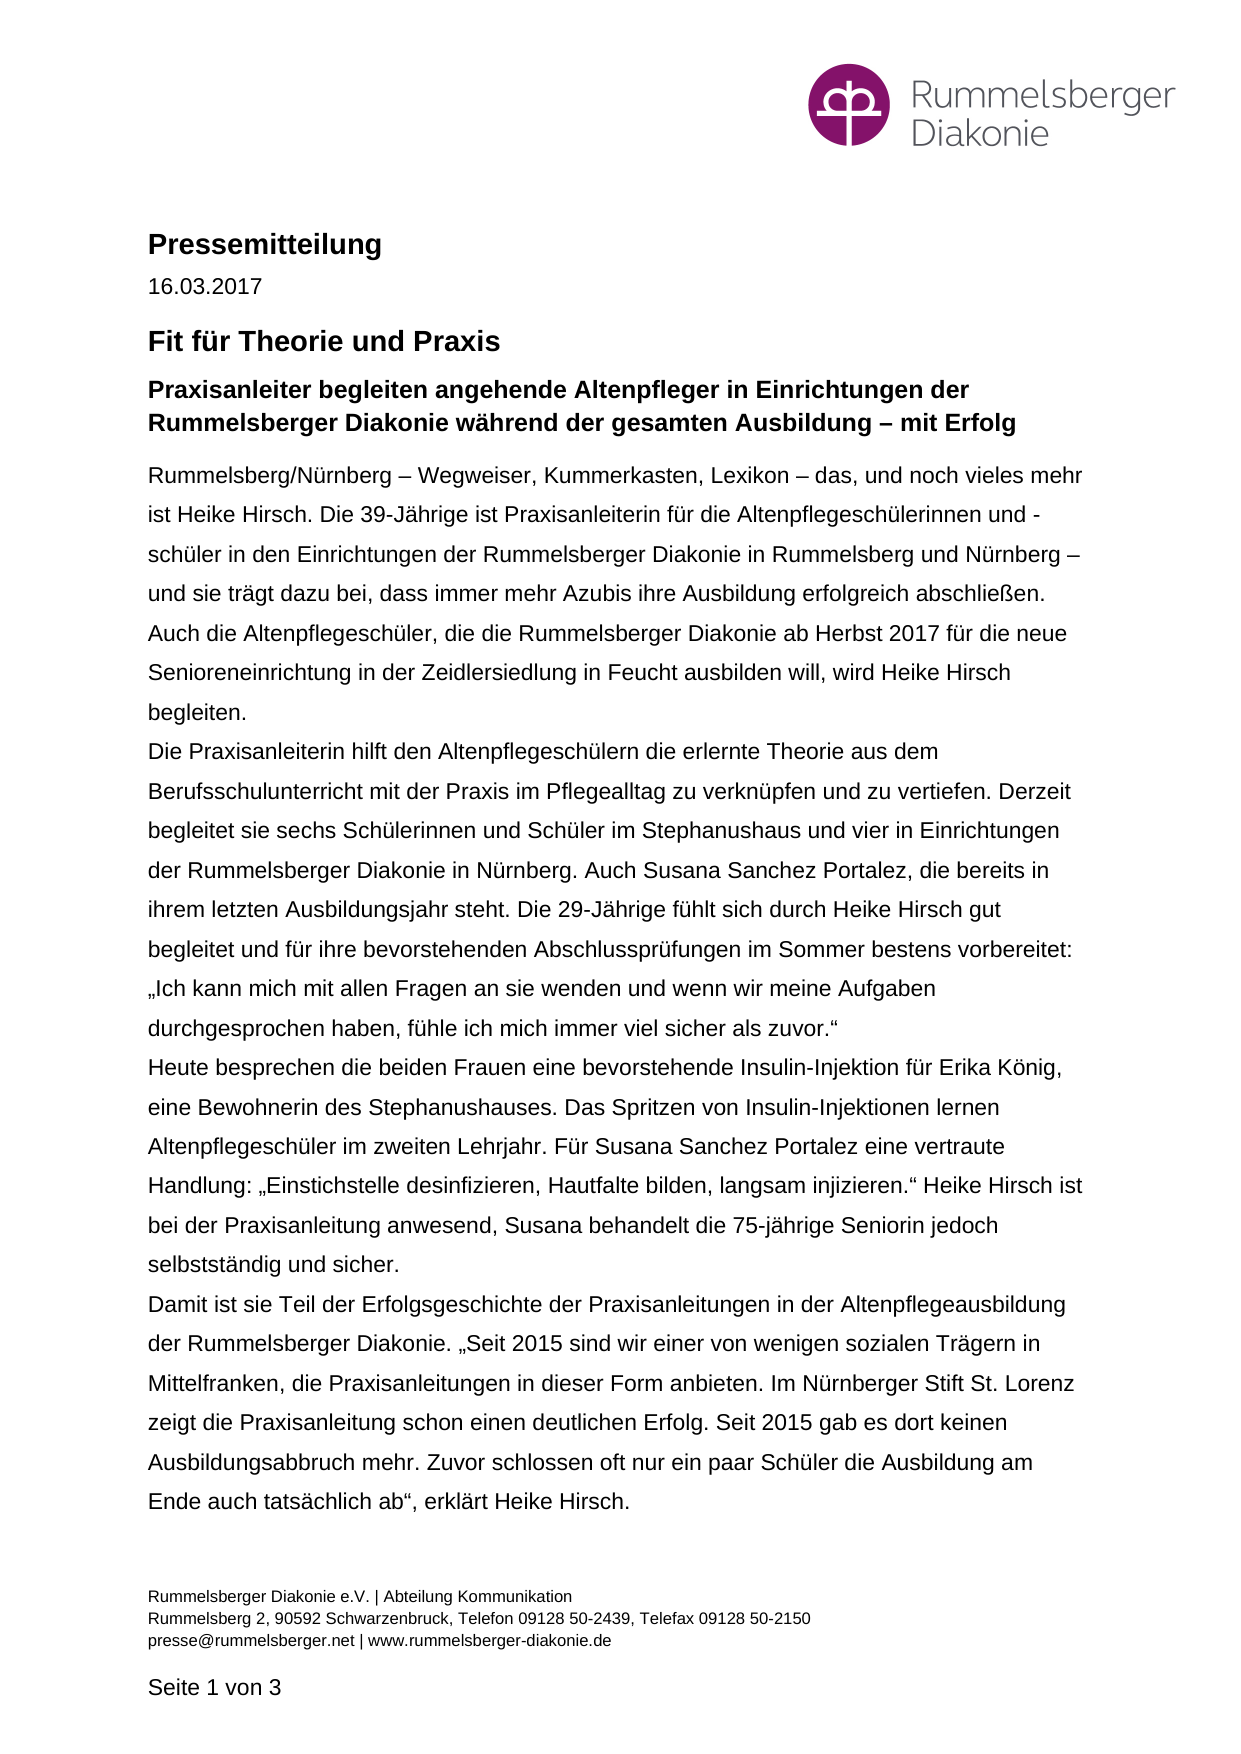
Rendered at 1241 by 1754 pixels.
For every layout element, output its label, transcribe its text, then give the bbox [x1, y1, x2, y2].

text Fit für Theorie und Praxis [148, 324, 1093, 357]
picture [744, 0, 1240, 210]
text Praxisanleiter begleiten angehende Altenpfleger in Einrichtungen der Rummelsberger Diakonie während der gesamten Ausbildung – mit Erfolg [148, 375, 1093, 437]
text Rummelsberg/Nürnberg – Wegweiser, Kummerkasten, Lexikon – das, und noch vieles mehr ist Heike Hirsch. Die 39-Jährige ist Praxisanleiterin für die Altenpflegeschülerinnen und -schüler in den Einrichtungen der Rummelsberger Diakonie in Rummelsberg und Nürnberg – und sie trägt dazu bei, dass immer mehr Azubis ihre Ausbildung erfolgreich abschließen. Auch die Altenpflegeschüler, die die Rummelsberger Diakonie ab Herbst 2017 für die neue Senioreneinrichtung in der Zeidlersiedlung in Feucht ausbilden will, wird Heike Hirsch begleiten. [148, 462, 1093, 725]
text Heute besprechen die beiden Frauen eine bevorstehende Insulin-Injektion für Erika König, eine Bewohnerin des Stephanushauses. Das Spritzen von Insulin-Injektionen lernen Altenpflegeschüler im zweiten Lehrjahr. Für Susana Sanchez Portalez eine vertraute Handlung: „Einstichstelle desinfizieren, Hautfalte bilden, langsam injizieren.“ Heike Hirsch ist bei der Praxisanleitung anwesend, Susana behandelt die 75-jährige Seniorin jedoch selbstständig und sicher. [148, 1054, 1093, 1278]
text Die Praxisanleiterin hilft den Altenpflegeschülern die erlernte Theorie aus dem Berufsschulunterricht mit der Praxis im Pflegealltag zu verknüpfen und zu vertiefen. Derzeit begleitet sie sechs Schülerinnen und Schüler im Stephanushaus und vier in Einrichtungen der Rummelsberger Diakonie in Nürnberg. Auch Susana Sanchez Portalez, die bereits in ihrem letzten Ausbildungsjahr steht. Die 29-Jährige fühlt sich durch Heike Hirsch gut begleitet und für ihre bevorstehenden Abschlussprüfungen im Sommer bestens vorbereitet: „Ich kann mich mit allen Fragen an sie wenden und wenn wir meine Aufgaben durchgesprochen haben, fühle ich mich immer viel sicher als zuvor.“ [148, 738, 1093, 1041]
text Damit ist sie Teil der Erfolgsgeschichte der Praxisanleitungen in der Altenpflegeausbildung der Rummelsberger Diakonie. „Seit 2015 sind wir einer von wenigen sozialen Trägern in Mittelfranken, die Praxisanleitungen in dieser Form anbieten. Im Nürnberger Stift St. Lorenz zeigt die Praxisanleitung schon einen deutlichen Erfolg. Seit 2015 gab es dort keinen Ausbildungsabbruch mehr. Zuvor schlossen oft nur ein paar Schüler die Ausbildung am Ende auch tatsächlich ab“, erklärt Heike Hirsch. [148, 1291, 1093, 1515]
text 16.03.2017 [148, 273, 1093, 299]
